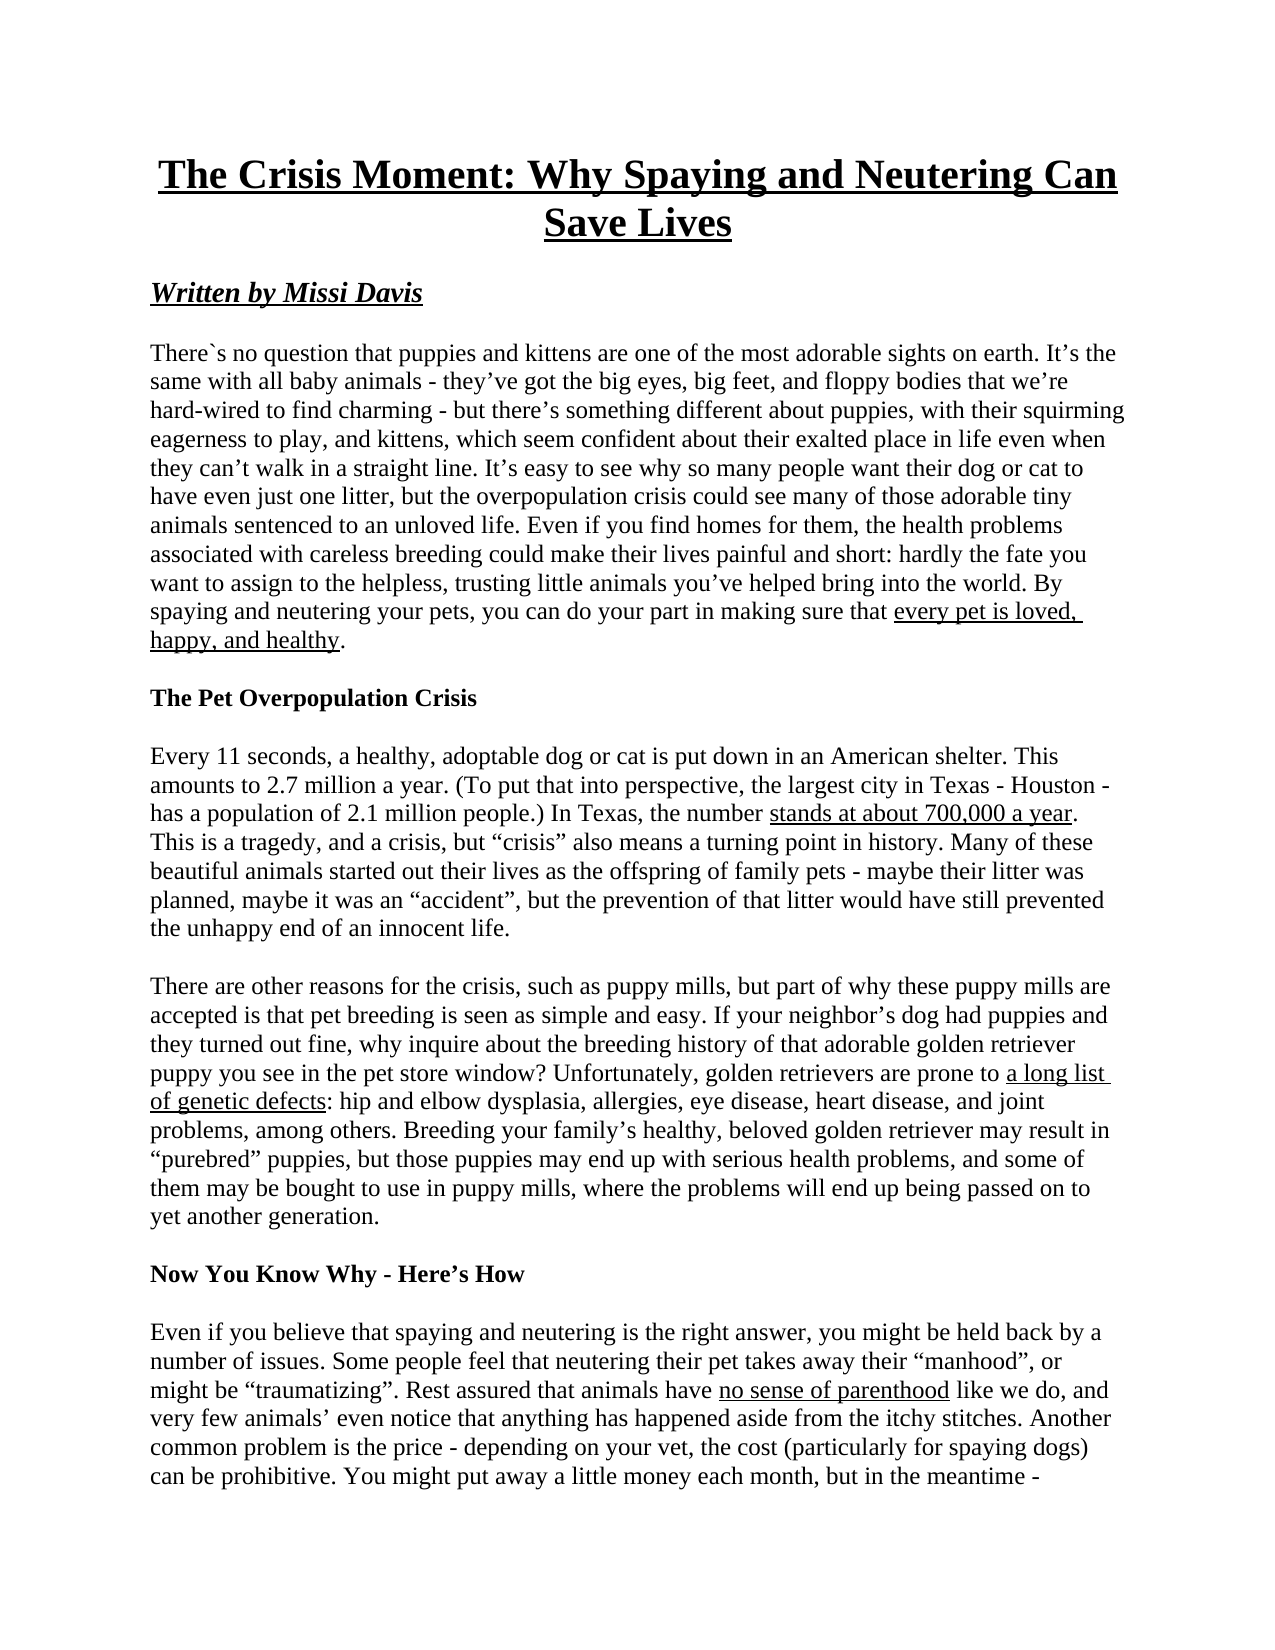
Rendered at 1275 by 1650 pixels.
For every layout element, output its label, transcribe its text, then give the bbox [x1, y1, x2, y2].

text Every 11 seconds, a healthy, adoptable dog or cat is put down in an American shelter. This amounts to 2.7 million a year. (To put that into perspective, the largest city in Texas - Houston - has a population of 2.1 million people.) In Texas, the number stands at about 700,000 a year. This is a tragedy, and a crisis, but “crisis” also means a turning point in history. Many of these beautiful animals started out their lives as the offspring of family pets - maybe their litter was planned, maybe it was an “accident”, but the prevention of that litter would have still prevented the unhappy end of an innocent life. [150, 741, 1125, 942]
text Written by Missi Davis [150, 275, 1125, 308]
text Now You Know Why - Here’s How [150, 1259, 1125, 1288]
text The Pet Overpopulation Crisis [150, 683, 1125, 712]
text There`s no question that puppies and kittens are one of the most adorable sights on earth. It’s the same with all baby animals - they’ve got the big eyes, big feet, and floppy bodies that we’re hard-wired to find charming - but there’s something different about puppies, with their squirming eagerness to play, and kittens, which seem confident about their exalted place in life even when they can’t walk in a straight line. It’s easy to see why so many people want their dog or cat to have even just one litter, but the overpopulation crisis could see many of those adorable tiny animals sentenced to an unloved life. Even if you find homes for them, the health problems associated with careless breeding could make their lives painful and short: hardly the fate you want to assign to the helpless, trusting little animals you’ve helped bring into the world. By spaying and neutering your pets, you can do your part in making sure that every pet is loved, happy, and healthy. [150, 338, 1125, 654]
text The Crisis Moment: Why Spaying and Neutering Can Save Lives [150, 150, 1125, 246]
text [150, 1317, 1125, 1490]
text There are other reasons for the crisis, such as puppy mills, but part of why these puppy mills are accepted is that pet breeding is seen as simple and easy. If your neighbor’s dog had puppies and they turned out fine, why inquire about the breeding history of that adorable golden retriever puppy you see in the pet store window? Unfortunately, golden retrievers are prone to a long list of genetic defects: hip and elbow dysplasia, allergies, eye disease, heart disease, and joint problems, among others. Breeding your family’s healthy, beloved golden retriever may result in “purebred” puppies, but those puppies may end up with serious health problems, and some of them may be bought to use in puppy mills, where the problems will end up being passed on to yet another generation. [150, 971, 1125, 1230]
